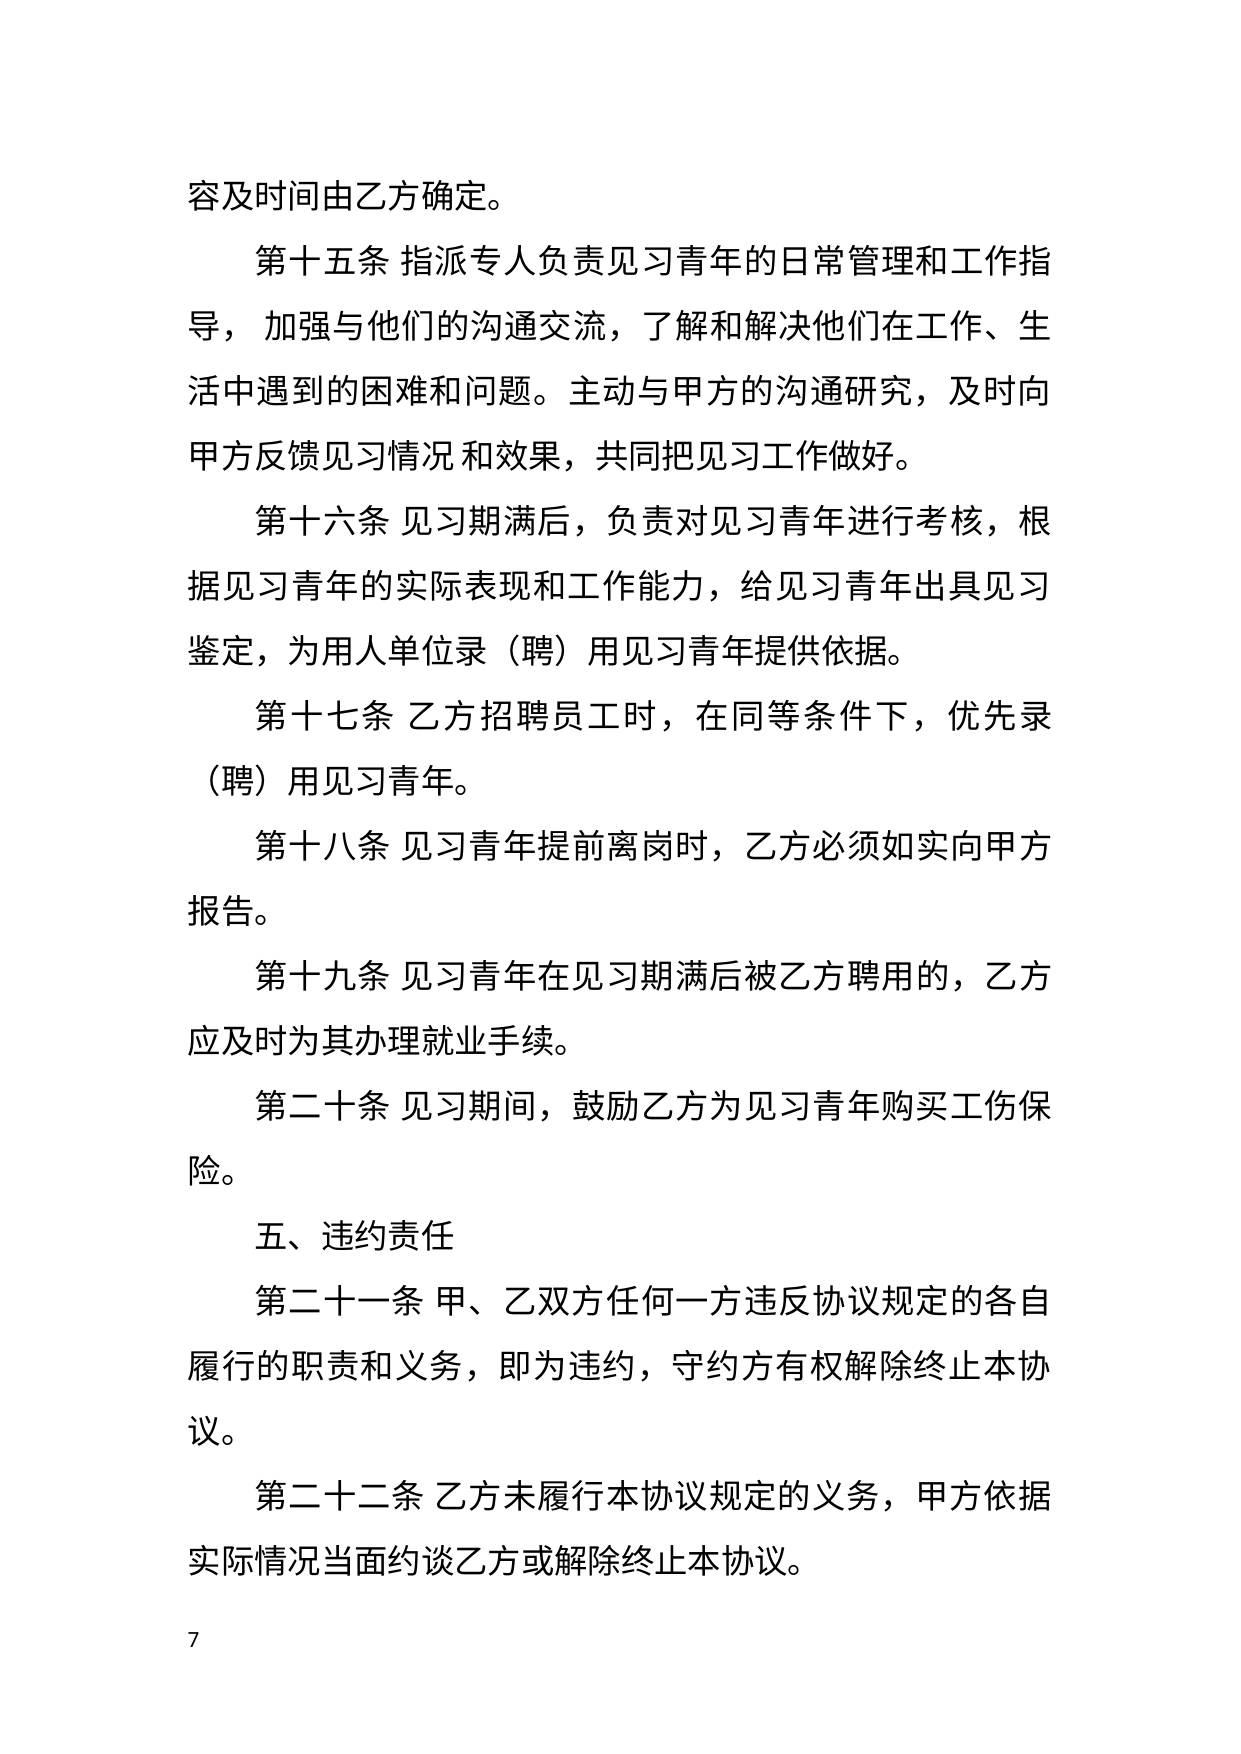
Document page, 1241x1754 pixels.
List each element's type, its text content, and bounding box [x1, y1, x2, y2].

text 五、违约责任 [187, 1202, 1053, 1267]
text 第十九条 见习青年在见习期满后被乙方聘用的，乙方应及时为其办理就业手续。 [187, 942, 1053, 1072]
text 第二十二条 乙方未履行本协议规定的义务，甲方依据实际情况当面约谈乙方或解除终止本协议。 [187, 1462, 1053, 1592]
text 第十六条 见习期满后，负责对见习青年进行考核，根据见习青年的实际表现和工作能力，给见习青年出具见习鉴定，为用人单位录（聘）用见习青年提供依据。 [187, 487, 1053, 682]
text 第十七条 乙方招聘员工时，在同等条件下，优先录（聘）用见习青年。 [187, 682, 1053, 812]
text 第十八条 见习青年提前离岗时，乙方必须如实向甲方报告。 [187, 812, 1053, 942]
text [187, 162, 1053, 227]
text 第十五条 指派专人负责见习青年的日常管理和工作指导， 加强与他们的沟通交流，了解和解决他们在工作、生活中遇到的困难和问题。主动与甲方的沟通研究，及时向甲方反馈见习情况 和效果，共同把见习工作做好。 [187, 227, 1053, 487]
text 第二十条 见习期间，鼓励乙方为见习青年购买工伤保险。 [187, 1072, 1053, 1202]
text 第二十一条 甲、乙双方任何一方违反协议规定的各自履行的职责和义务，即为违约，守约方有权解除终止本协议。 [187, 1267, 1053, 1462]
